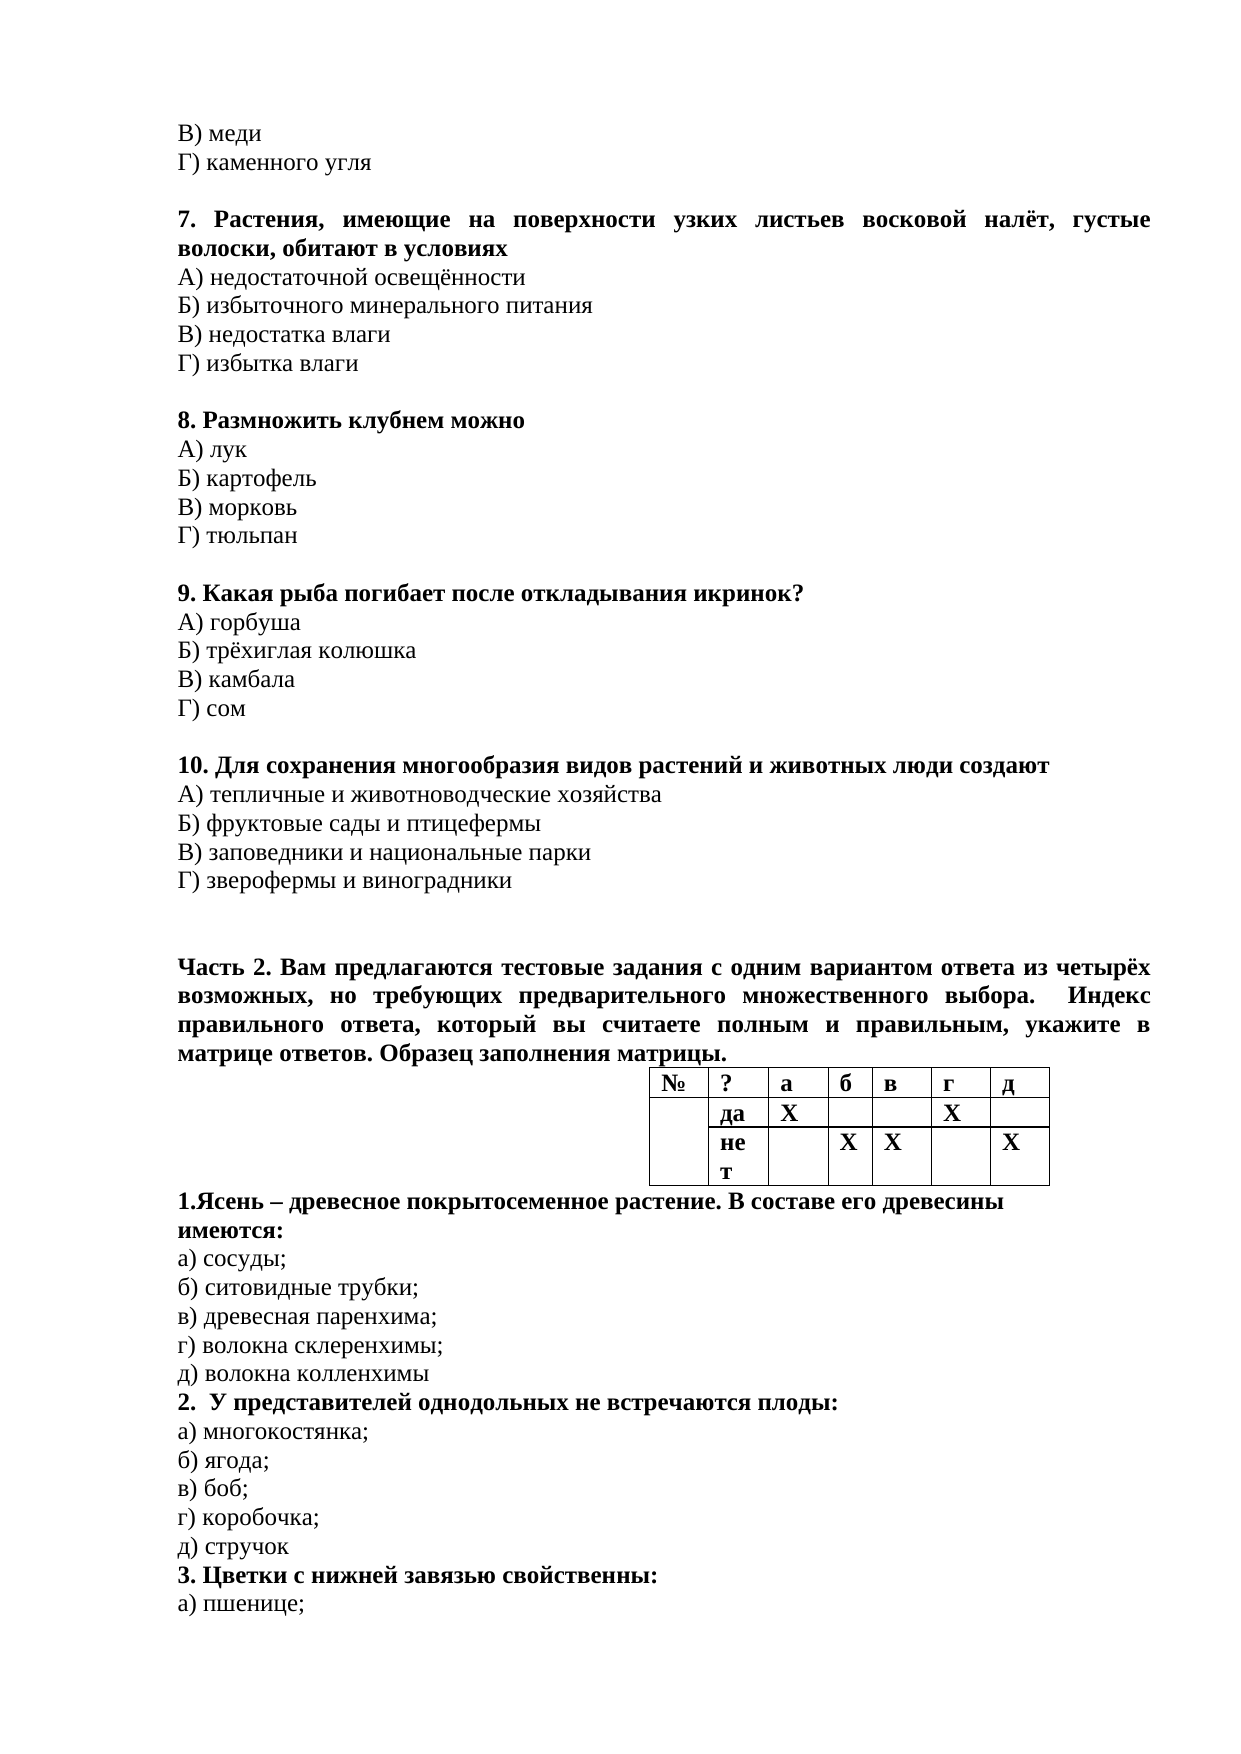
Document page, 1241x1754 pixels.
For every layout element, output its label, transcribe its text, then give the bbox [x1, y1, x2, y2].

text В) меди [177, 118, 1152, 147]
text д) волокна колленхимы [177, 1358, 1152, 1387]
text 3. Цветки с нижней завязью свойственны: [177, 1560, 1152, 1588]
table_header г [932, 1068, 990, 1097]
text В) морковь [177, 492, 1152, 521]
text 7. Растения, имеющие на поверхности узких листьев восковой налёт, густые волоски, обитают в условиях [177, 204, 1152, 262]
text Г) зверофермы и виноградники [177, 866, 1152, 894]
text г) коробочка; [177, 1502, 1152, 1531]
text Г) каменного угля [177, 147, 1152, 176]
table_cell Х [991, 1128, 1049, 1185]
table_cell [991, 1098, 1049, 1126]
text а) сосуды; [177, 1243, 1152, 1272]
text Б) картофель [177, 463, 1152, 492]
table_cell Х [829, 1128, 872, 1185]
text б) ситовидные трубки; [177, 1272, 1152, 1301]
table_cell [829, 1098, 872, 1126]
table_cell нет [709, 1128, 768, 1185]
table_header а [769, 1068, 828, 1097]
table_header б [829, 1068, 872, 1097]
table_header № [650, 1068, 708, 1097]
text 10. Для сохранения многообразия видов растений и животных люди создают [177, 751, 1152, 779]
text В) заповедники и национальные парки [177, 837, 1152, 866]
text А) недостаточной освещённости [177, 262, 1152, 291]
text 1.Ясень – древесное покрытосеменное растение. В составе его древесины [177, 1186, 1152, 1215]
text Часть 2. Вам предлагаются тестовые задания с одним вариантом ответа из четырёх возможных, но требующих предварительного множественного выбора. Индекс правильного ответа, который вы считаете полным и правильным, укажите в матрице ответов. Образец заполнения матрицы. [177, 952, 1152, 1067]
text 9. Какая рыба погибает после откладывания икринок? [177, 578, 1152, 607]
table_cell Х [873, 1128, 931, 1185]
text б) ягода; [177, 1445, 1152, 1473]
table_cell да [709, 1098, 768, 1126]
text а) пшенице; [177, 1588, 1152, 1617]
text 8. Размножить клубнем можно [177, 406, 1152, 434]
text а) многокостянка; [177, 1416, 1152, 1445]
text имеются: [177, 1215, 1152, 1243]
text 2. У представителей однодольных не встречаются плоды: [177, 1387, 1152, 1416]
text А) лук [177, 434, 1152, 463]
text Г) избытка влаги [177, 348, 1152, 377]
text В) камбала [177, 664, 1152, 693]
table_header д [991, 1068, 1049, 1097]
table_cell Х [769, 1098, 828, 1126]
table_cell Х [932, 1098, 990, 1126]
text Б) фруктовые сады и птицефермы [177, 808, 1152, 837]
text г) волокна склеренхимы; [177, 1330, 1152, 1358]
text Г) сом [177, 693, 1152, 722]
text в) боб; [177, 1473, 1152, 1502]
text в) древесная паренхима; [177, 1301, 1152, 1330]
text А) горбуша [177, 607, 1152, 636]
table_header в [873, 1068, 931, 1097]
text А) тепличные и животноводческие хозяйства [177, 779, 1152, 808]
table_cell [932, 1128, 990, 1185]
table_header ? [709, 1068, 768, 1097]
table_cell [650, 1098, 708, 1185]
text Б) трёхиглая колюшка [177, 636, 1152, 664]
text Б) избыточного минерального питания [177, 291, 1152, 319]
table_cell [873, 1098, 931, 1126]
text Г) тюльпан [177, 521, 1152, 549]
table_cell [769, 1128, 828, 1185]
text В) недостатка влаги [177, 319, 1152, 348]
text д) стручок [177, 1531, 1152, 1560]
